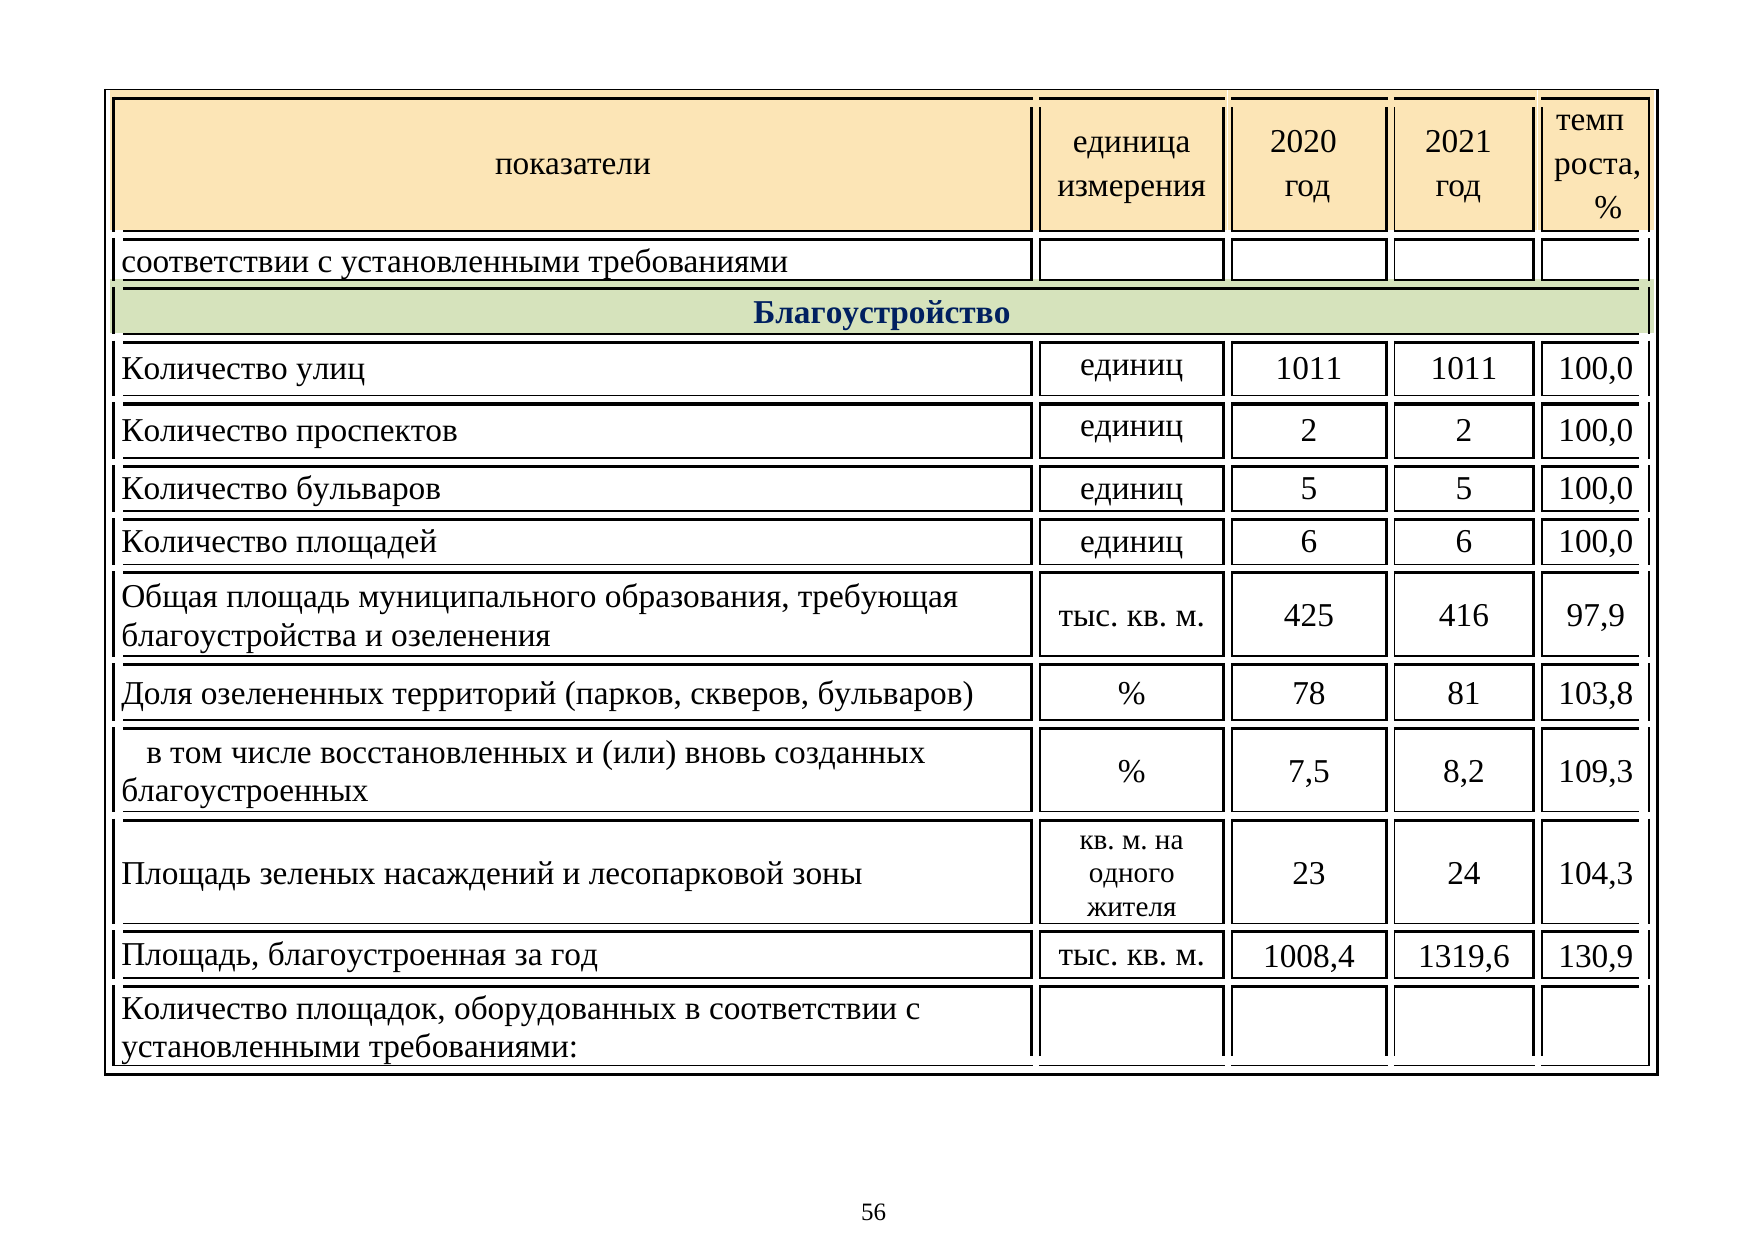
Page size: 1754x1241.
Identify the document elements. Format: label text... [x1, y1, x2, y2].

table_cell единиц [1035, 335, 1227, 394]
table_header 2021 год [1390, 90, 1537, 230]
table_cell единиц [1035, 510, 1227, 563]
table_cell Количество площадок, оборудованных в соответствии с установленными требованиями: [110, 977, 1035, 1065]
table_cell 97,9 [1538, 564, 1654, 655]
table_cell Количество проспектов [110, 395, 1035, 457]
table_cell 100 [1538, 230, 1654, 279]
table_cell 5 [1390, 457, 1537, 510]
table_cell Общая площадь муниципального образования, требующая благоустройства и озеленения [110, 564, 1035, 655]
table_cell 1319,6 [1390, 923, 1537, 977]
table_cell 100,0 [1538, 333, 1654, 394]
table_cell 130,9 [1538, 923, 1654, 977]
table_cell [1390, 977, 1537, 1065]
table_cell 23 [1228, 811, 1390, 922]
table_cell 6 [1228, 510, 1390, 563]
table_cell [1228, 977, 1390, 1065]
table_cell 1011 [1228, 335, 1390, 394]
table_cell 425 [1228, 564, 1390, 655]
table_cell кв. м. на одного жителя [1035, 811, 1227, 922]
table_cell 1008,4 [1228, 923, 1390, 977]
table_cell 78 [1228, 655, 1390, 719]
table_cell 1011 [1390, 335, 1537, 394]
table_cell Площадь зеленых насаждений и лесопарковой зоны [110, 811, 1035, 922]
table_cell 100,0 [1538, 457, 1654, 510]
table_header единица измерения [1035, 90, 1227, 230]
table_cell Доля озелененных территорий (парков, скверов, бульваров) [110, 655, 1035, 719]
table_cell 90 [1228, 230, 1390, 279]
table_cell в том числе восстановленных и (или) вновь созданных благоустроенных [110, 719, 1035, 811]
table_cell 5 [1228, 457, 1390, 510]
table_cell единиц [1035, 457, 1227, 510]
table_cell 2 [1228, 395, 1390, 457]
table_cell 81 [1390, 655, 1537, 719]
table_header показатели [110, 90, 1035, 230]
table_cell Благоустройство [110, 279, 1654, 333]
table_cell 24 [1390, 811, 1537, 922]
table_cell 100,0 [1538, 510, 1654, 563]
table_cell 416 [1390, 564, 1537, 655]
table_cell 104,3 [1538, 811, 1654, 922]
table_cell Площадь, благоустроенная за год [110, 923, 1035, 977]
table_header 2020 год [1228, 90, 1390, 230]
table_cell 2 [1390, 395, 1537, 457]
table_cell [1538, 977, 1654, 1065]
table_cell Количество улиц [110, 333, 1035, 394]
table_header темп роста, % [1538, 90, 1654, 230]
table_cell 7,5 [1228, 719, 1390, 811]
table_cell Количество бульваров [110, 457, 1035, 510]
table_cell % [1035, 719, 1227, 811]
table_cell тыс. кв. м. [1035, 923, 1227, 977]
table_cell 8,2 [1390, 719, 1537, 811]
table_cell 100,0 [1538, 395, 1654, 457]
table_cell единиц [1035, 395, 1227, 457]
table_cell % [1035, 230, 1227, 279]
table_cell тыс. кв. м. [1035, 564, 1227, 655]
table_cell % [1035, 655, 1227, 719]
table_cell Количество площадей [110, 510, 1035, 563]
table_cell [1035, 977, 1227, 1065]
table_cell 103,8 [1538, 655, 1654, 719]
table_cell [110, 230, 1035, 279]
table_cell 6 [1390, 510, 1537, 563]
table_cell 109,3 [1538, 719, 1654, 811]
table_cell 90 [1390, 230, 1537, 279]
